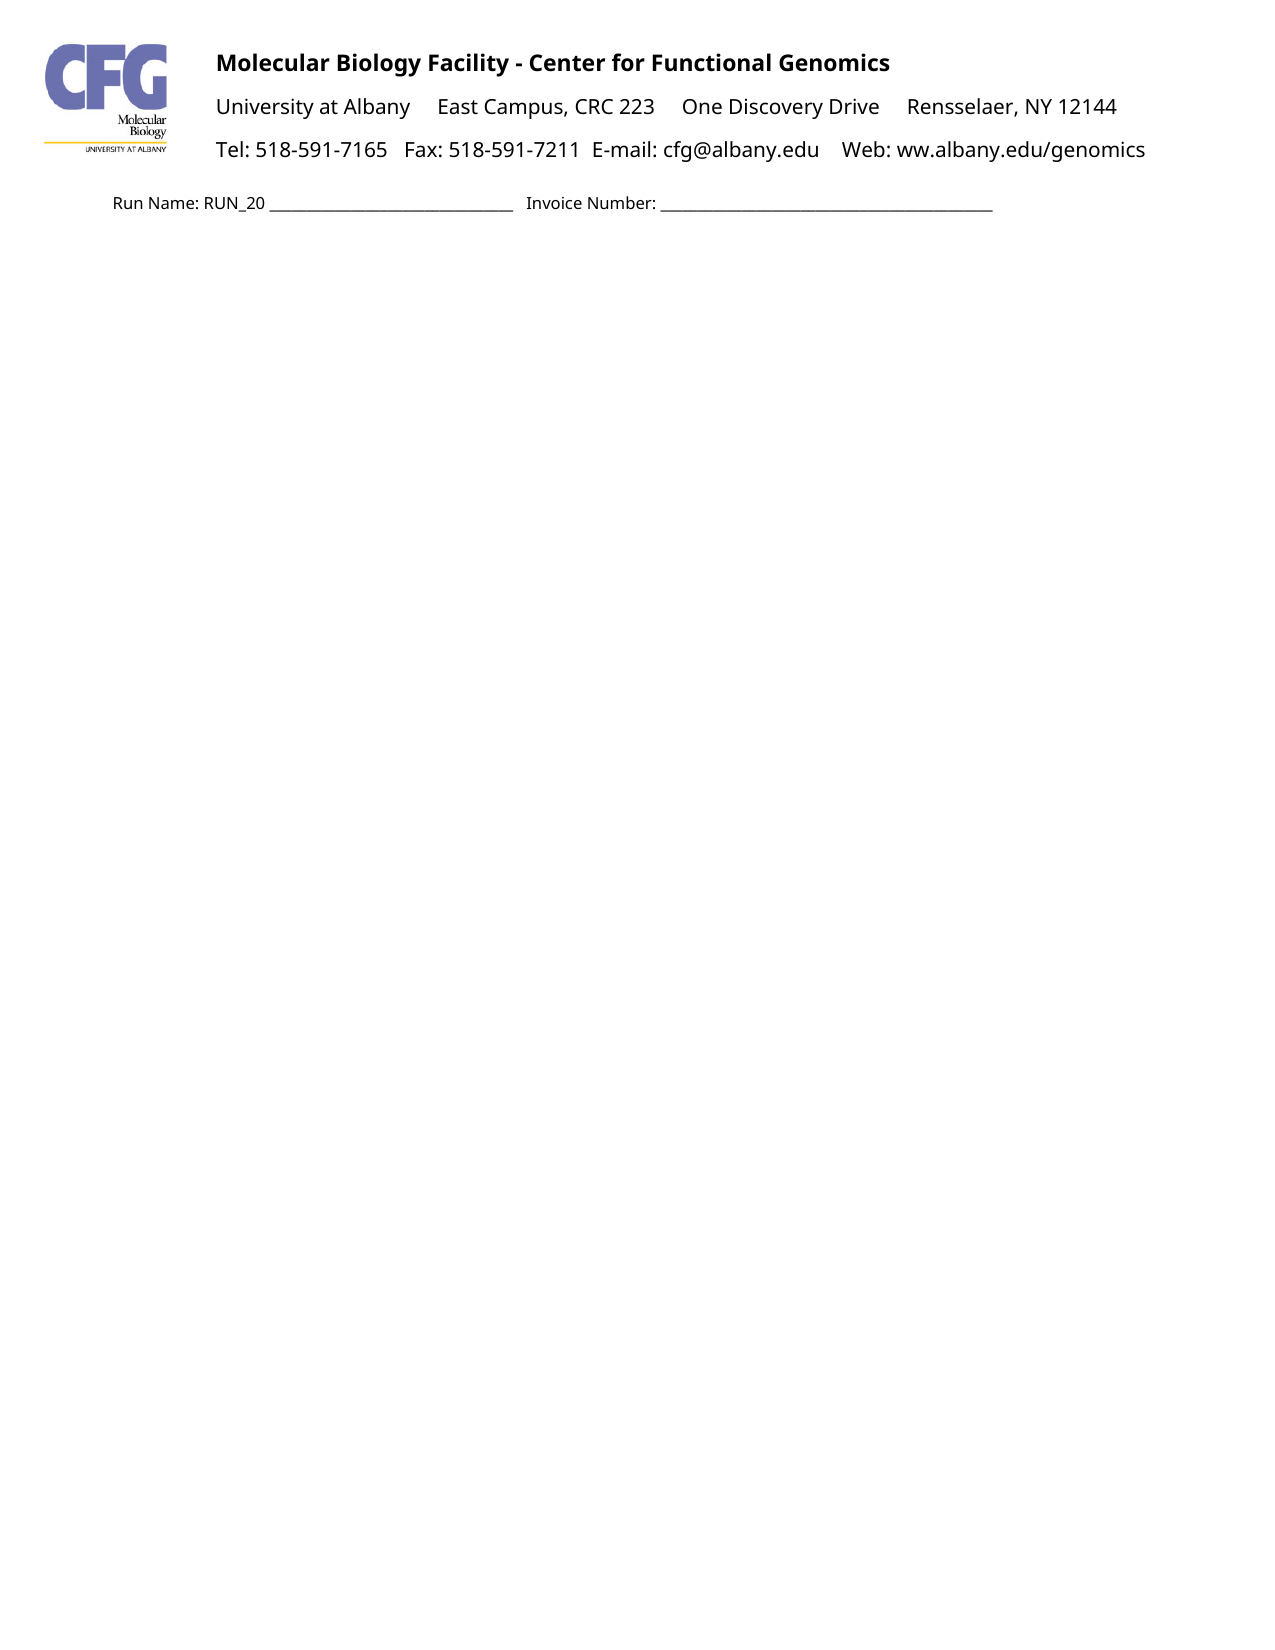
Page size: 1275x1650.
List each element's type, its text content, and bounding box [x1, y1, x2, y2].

text Run Name: RUN_20 _________________________________ Invoice Number: _____________________________________________ [112, 191, 1162, 214]
picture [39, 36, 171, 155]
